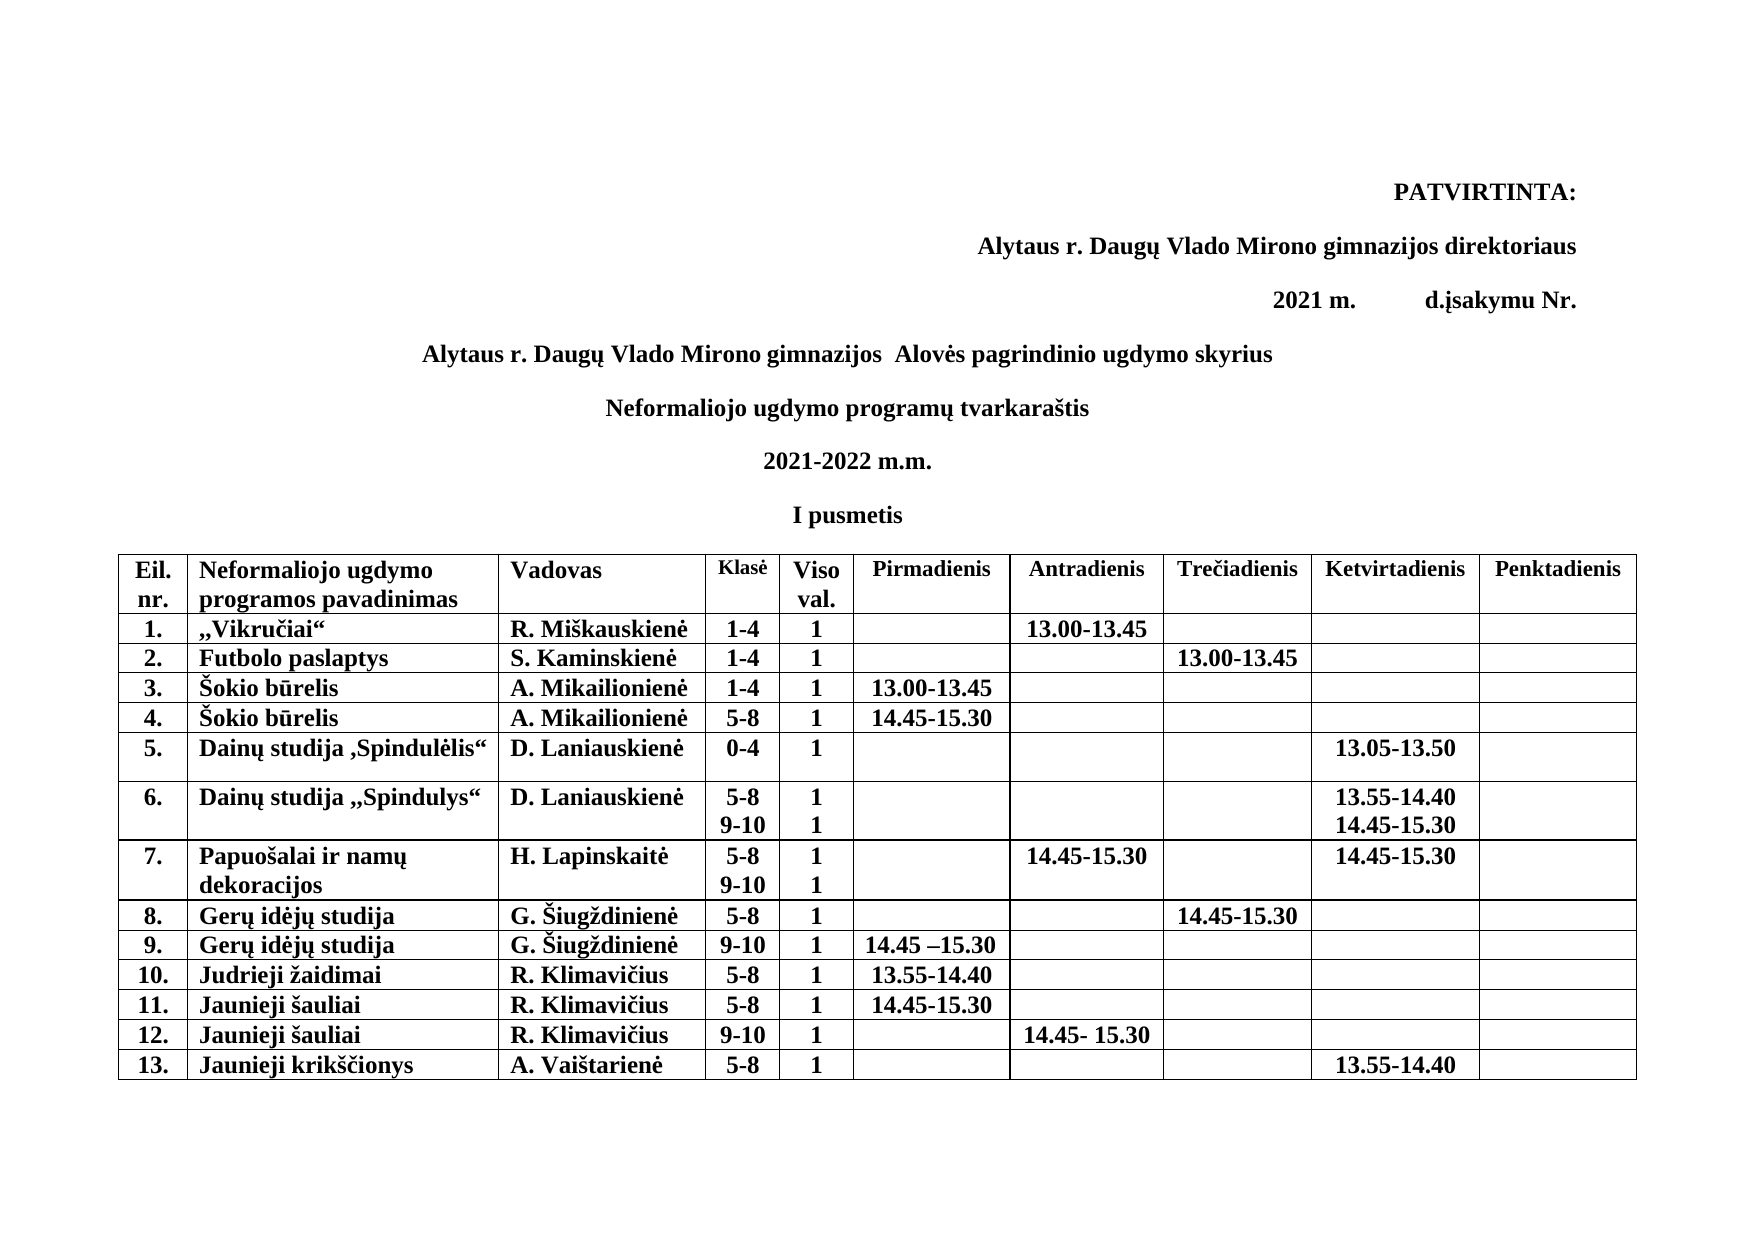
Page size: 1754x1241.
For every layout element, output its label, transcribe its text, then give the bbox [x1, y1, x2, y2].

table_cell 4. [119, 703, 187, 732]
table_cell 5-8 [706, 960, 779, 989]
table_cell 13.55-14.40 [854, 960, 1009, 989]
table_cell 14.45- 15.30 [1011, 1020, 1163, 1049]
table_header 1 [780, 901, 853, 929]
table_header 14.45-15.30 [1164, 901, 1311, 929]
table_cell 1-4 [706, 614, 779, 642]
table_cell Jaunieji krikščionys [188, 1050, 498, 1078]
text 2021 m. d.įsakymu Nr. [118, 285, 1577, 314]
table_header Neformaliojo ugdymo programos pavadinimas [188, 555, 498, 613]
table_cell [1164, 990, 1311, 1019]
table_cell 13.05-13.50 [1312, 733, 1479, 781]
table_cell [1480, 990, 1636, 1019]
table_header [1011, 901, 1163, 929]
table_cell 2. [119, 644, 187, 672]
table_header 5-8 [706, 901, 779, 929]
table_cell [1164, 673, 1311, 702]
table_header [854, 841, 1009, 899]
table_cell Futbolo paslaptys [188, 644, 498, 672]
table_cell 14.45-15.30 [854, 990, 1009, 1019]
table_cell [1480, 931, 1636, 959]
table_cell 13.55-14.40 14.45-15.30 [1312, 782, 1479, 839]
table_header 7. [119, 841, 187, 899]
table_cell 1. [119, 614, 187, 642]
table_cell [1011, 644, 1163, 672]
table_cell Gerų idėjų studija [188, 931, 498, 959]
table_cell [1011, 733, 1163, 781]
table_cell 11. [119, 990, 187, 1019]
table_cell 0-4 [706, 733, 779, 781]
table_cell R. Klimavičius [499, 1020, 705, 1049]
table_header Penktadienis [1480, 555, 1636, 613]
table_header Gerų idėjų studija [188, 901, 498, 929]
table_cell 5-8 [706, 703, 779, 732]
table_cell Judrieji žaidimai [188, 960, 498, 989]
table_header Trečiadienis [1164, 555, 1311, 613]
table_cell Šokio būrelis [188, 703, 498, 732]
table_cell 5-8 [706, 990, 779, 1019]
table_cell 5. [119, 733, 187, 781]
table_cell [854, 644, 1009, 672]
table_cell 1 [780, 673, 853, 702]
text PATVIRTINTA: [118, 177, 1577, 206]
table_cell A. Vaištarienė [499, 1050, 705, 1078]
table_cell [1312, 990, 1479, 1019]
table_cell [1480, 733, 1636, 781]
table_cell [1011, 960, 1163, 989]
table_cell [1480, 673, 1636, 702]
table_cell [1164, 1020, 1311, 1049]
table_header Vadovas [499, 555, 705, 613]
table_header Papuošalai ir namų dekoracijos [188, 841, 498, 899]
table_cell [854, 1050, 1009, 1078]
table_cell D. Laniauskienė [499, 782, 705, 839]
table_header Viso val. [780, 555, 853, 613]
table_cell [1312, 931, 1479, 959]
table_header G. Šiugždinienė [499, 901, 705, 929]
table_cell 1 [780, 1050, 853, 1078]
table_header Pirmadienis [854, 555, 1009, 613]
table_cell [854, 614, 1009, 642]
table_cell 1 [780, 1020, 853, 1049]
table_cell R. Miškauskienė [499, 614, 705, 642]
table_cell [1480, 960, 1636, 989]
table_cell 13.00-13.45 [1164, 644, 1311, 672]
table_cell [1312, 673, 1479, 702]
table_cell [1011, 673, 1163, 702]
table_cell 5-8 [706, 1050, 779, 1078]
table_header [854, 901, 1009, 929]
table_header Klasė [706, 555, 779, 613]
table_cell R. Klimavičius [499, 960, 705, 989]
table_cell [1011, 703, 1163, 732]
table_cell [1011, 1050, 1163, 1078]
table_cell 1-4 [706, 673, 779, 702]
table_cell Dainų studija ,,Spindulys“ [188, 782, 498, 839]
table_cell [854, 1020, 1009, 1049]
table_cell [1312, 614, 1479, 642]
text Neformaliojo ugdymo programų tvarkaraštis [118, 393, 1577, 421]
table_header 14.45-15.30 [1011, 841, 1163, 899]
table_cell 9-10 [706, 1020, 779, 1049]
text Alytaus r. Daugų Vlado Mirono gimnazijos Alovės pagrindinio ugdymo skyrius [118, 339, 1577, 367]
table_cell [1312, 1020, 1479, 1049]
table_header H. Lapinskaitė [499, 841, 705, 899]
table_cell 12. [119, 1020, 187, 1049]
table_cell [1164, 782, 1311, 839]
table_cell [1164, 733, 1311, 781]
table_cell [1011, 782, 1163, 839]
table_header 8. [119, 901, 187, 929]
table_cell 1 1 [780, 782, 853, 839]
table_cell [1480, 703, 1636, 732]
table_cell 1 [780, 960, 853, 989]
table_cell 9. [119, 931, 187, 959]
table_cell [1312, 703, 1479, 732]
table_cell 1 [780, 733, 853, 781]
table_cell [1480, 782, 1636, 839]
table_cell 13. [119, 1050, 187, 1078]
table_cell [1164, 931, 1311, 959]
table_cell G. Šiugždinienė [499, 931, 705, 959]
table_cell 1 [780, 614, 853, 642]
table_cell 1 [780, 644, 853, 672]
table_cell [1480, 614, 1636, 642]
table_cell Jaunieji šauliai [188, 1020, 498, 1049]
table_cell [1164, 960, 1311, 989]
table_cell [1011, 990, 1163, 1019]
table_cell [1312, 644, 1479, 672]
table_cell 6. [119, 782, 187, 839]
table_header 5-8 9-10 [706, 841, 779, 899]
table_cell S. Kaminskienė [499, 644, 705, 672]
table_cell 14.45 –15.30 [854, 931, 1009, 959]
table_cell 13.55-14.40 [1312, 1050, 1479, 1078]
table_header 14.45-15.30 [1312, 841, 1479, 899]
table_cell Šokio būrelis [188, 673, 498, 702]
table_cell [1164, 703, 1311, 732]
table_header [1164, 841, 1311, 899]
table_cell Jaunieji šauliai [188, 990, 498, 1019]
table_header 1 1 [780, 841, 853, 899]
table_cell 1 [780, 931, 853, 959]
table_cell 1 [780, 990, 853, 1019]
table_cell 1-4 [706, 644, 779, 672]
table_cell [1011, 931, 1163, 959]
table_cell 14.45-15.30 [854, 703, 1009, 732]
table_cell 13.00-13.45 [1011, 614, 1163, 642]
table_cell 13.00-13.45 [854, 673, 1009, 702]
table_cell [1480, 1050, 1636, 1078]
table_cell A. Mikailionienė [499, 703, 705, 732]
table_cell D. Laniauskienė [499, 733, 705, 781]
text 2021-2022 m.m. [118, 446, 1577, 475]
table_cell 5-8 9-10 [706, 782, 779, 839]
table_cell ,,Vikručiai“ [188, 614, 498, 642]
table_cell [1480, 644, 1636, 672]
table_cell [1164, 614, 1311, 642]
table_cell A. Mikailionienė [499, 673, 705, 702]
table_cell R. Klimavičius [499, 990, 705, 1019]
table_cell [1312, 960, 1479, 989]
table_header Eil. nr. [119, 555, 187, 613]
table_cell 10. [119, 960, 187, 989]
text I pusmetis [118, 500, 1577, 529]
table_cell [854, 733, 1009, 781]
table_header [1480, 901, 1636, 929]
table_header Antradienis [1011, 555, 1163, 613]
table_cell 3. [119, 673, 187, 702]
table_cell 9-10 [706, 931, 779, 959]
table_cell 1 [780, 703, 853, 732]
text Alytaus r. Daugų Vlado Mirono gimnazijos direktoriaus [118, 231, 1577, 260]
table_cell [1480, 1020, 1636, 1049]
table_cell Dainų studija ,Spindulėlis“ [188, 733, 498, 781]
table_header Ketvirtadienis [1312, 555, 1479, 613]
table_header [1312, 901, 1479, 929]
table_cell [1164, 1050, 1311, 1078]
table_cell [854, 782, 1009, 839]
table_header [1480, 841, 1636, 899]
